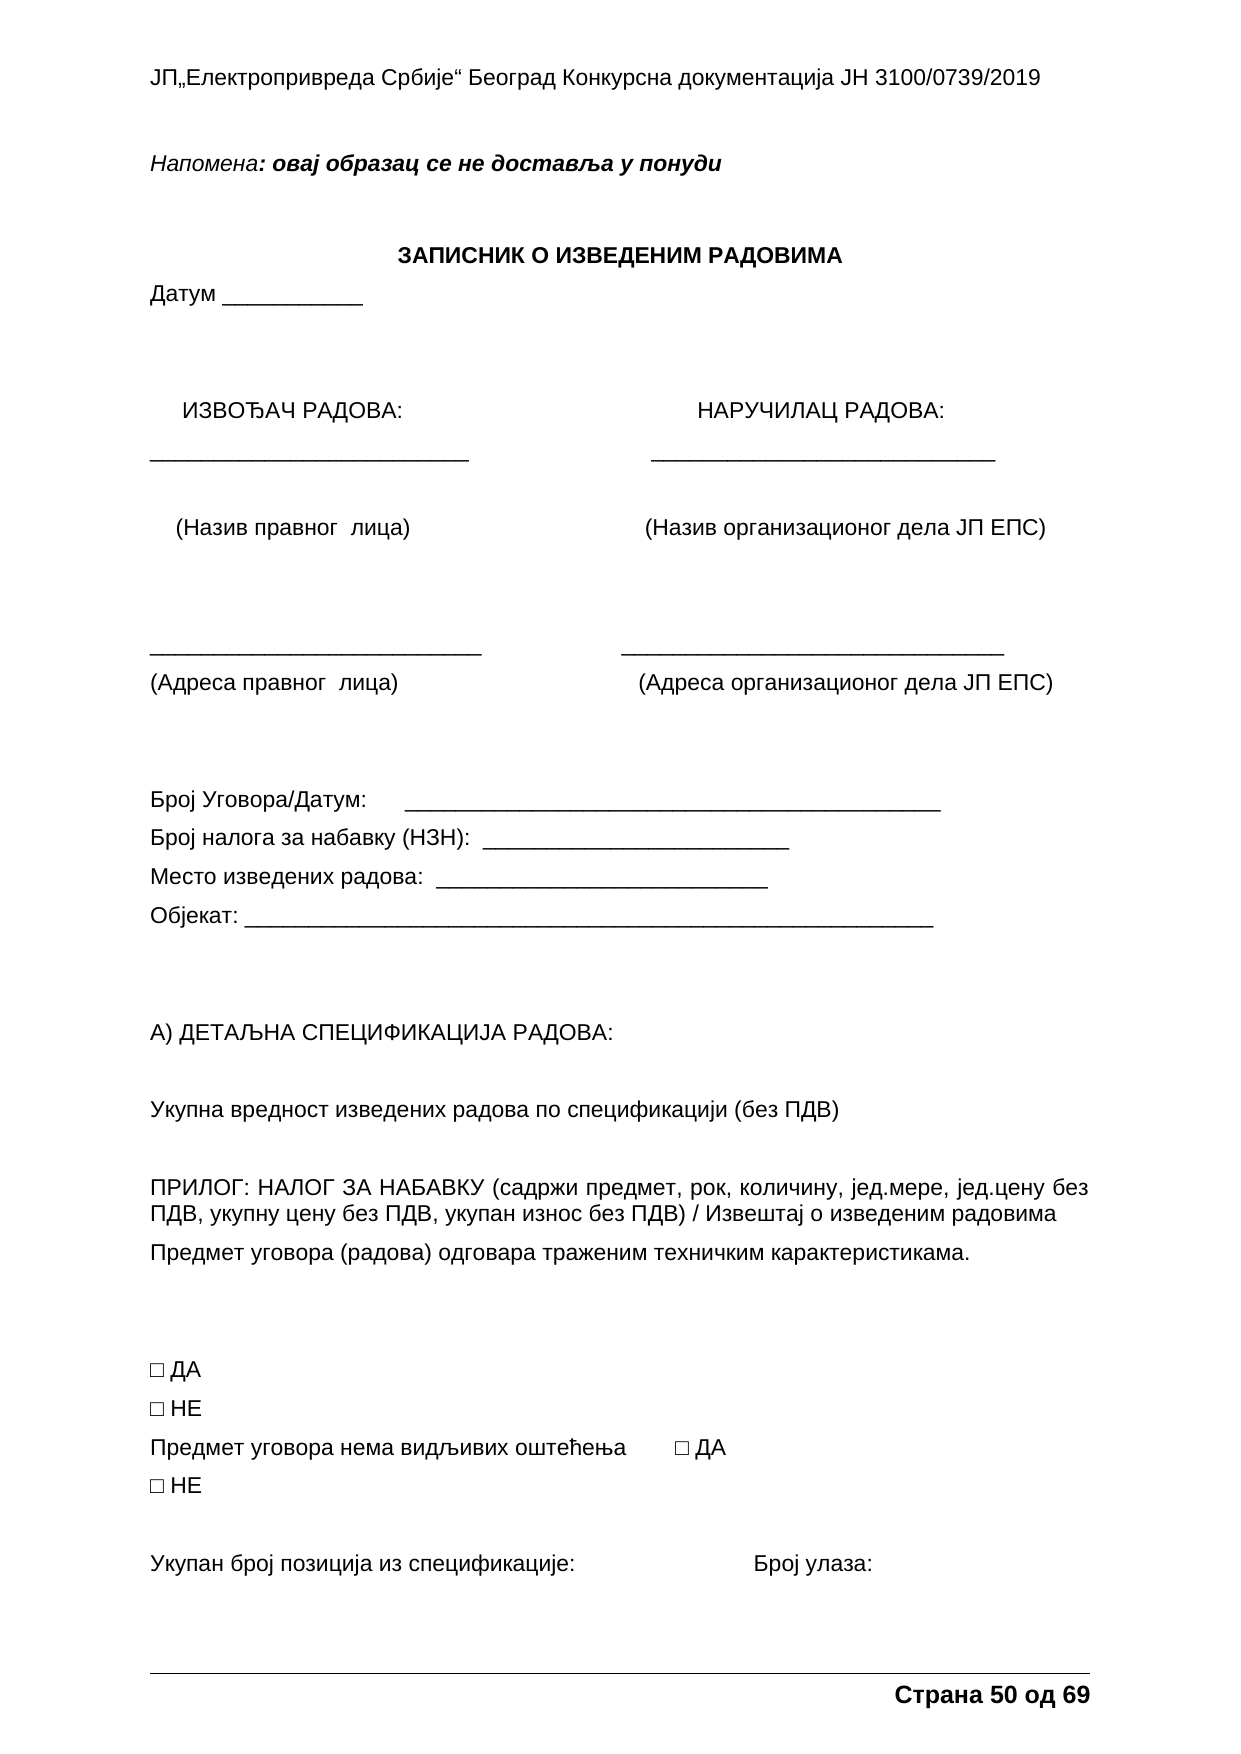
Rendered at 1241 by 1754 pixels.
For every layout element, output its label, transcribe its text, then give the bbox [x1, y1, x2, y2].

text Предмет уговора (радова) одговара траженим техничким карактеристикама. [150, 1239, 1090, 1266]
text ИЗВОЂАЧ РАДОВА: НАРУЧИЛАЦ РАДОВА: [150, 397, 1090, 423]
text □ НЕ [150, 1472, 1090, 1499]
text Објекат: ______________________________________________________ [150, 902, 1090, 928]
text __________________________ ______________________________ [150, 630, 1090, 656]
text ЗАПИСНИК О ИЗВЕДЕНИМ РАДОВИМА [150, 242, 1090, 268]
text □ НЕ [150, 1395, 1090, 1421]
text Предмет уговора нема видљивих оштећења □ ДА [150, 1433, 1090, 1460]
text А) ДЕТАЉНА СПЕЦИФИКАЦИЈА РАДОВА: [150, 1019, 1090, 1045]
text Место изведених радова: __________________________ [150, 863, 1090, 889]
text Укупна вредност изведених радова по спецификацији (без ПДВ) [150, 1096, 1090, 1123]
text Број налога за набавку (НЗН): ________________________ [150, 824, 1090, 851]
text □ ДА [150, 1356, 1090, 1382]
text Број Уговора/Датум: __________________________________________ [150, 786, 1090, 812]
text Датум ___________ [150, 280, 1090, 307]
text (Адреса правног лица) (Адреса организационог дела ЈП ЕПС) [150, 669, 1090, 695]
text Напомена: овај образац се не доставља у понуди [150, 150, 1090, 176]
text (Назив правног лица) (Назив организационог дела ЈП ЕПС) [150, 513, 1090, 540]
text _________________________ ___________________________ [150, 436, 1090, 462]
text ПРИЛОГ: НАЛОГ ЗА НАБАВКУ (садржи предмет, рок, количину, јед.мере, јед.цену без ПДВ, укупну цену без ПДВ, укупан износ без ПДВ) / Извештај о изведеним радовима [150, 1174, 1090, 1227]
text Укупан број позиција из спецификације: Број улаза: [150, 1550, 1090, 1576]
